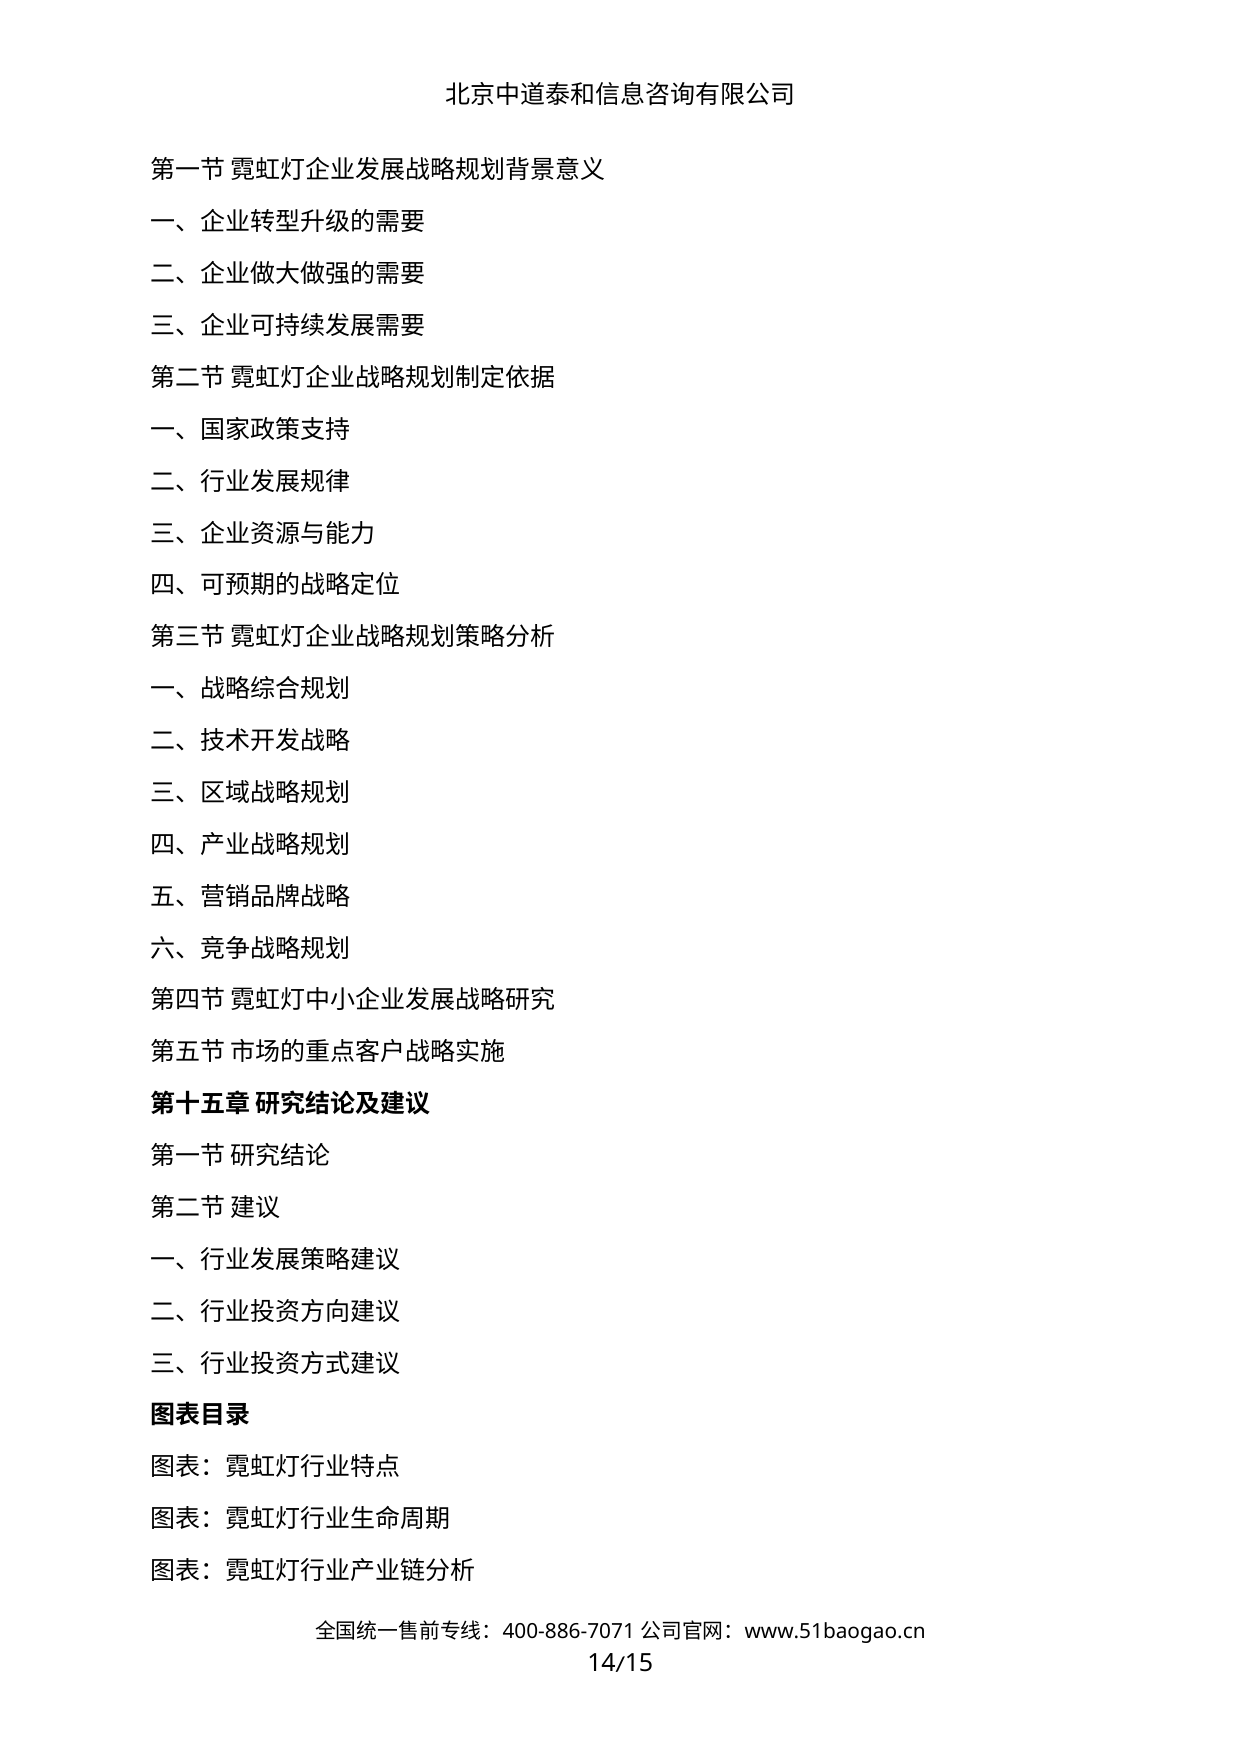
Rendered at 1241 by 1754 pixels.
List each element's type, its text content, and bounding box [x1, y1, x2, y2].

text 三、企业可持续发展需要 [150, 306, 1090, 342]
text 四、可预期的战略定位 [150, 565, 1090, 601]
text 三、行业投资方式建议 [150, 1343, 1090, 1379]
text 第二节 霓虹灯企业战略规划制定依据 [150, 357, 1090, 394]
text 六、竞争战略规划 [150, 928, 1090, 964]
text 二、企业做大做强的需要 [150, 254, 1090, 290]
text 二、技术开发战略 [150, 721, 1090, 757]
text 第二节 建议 [150, 1187, 1090, 1224]
text 第一节 霓虹灯企业发展战略规划背景意义 [150, 150, 1090, 186]
text 二、行业投资方向建议 [150, 1291, 1090, 1327]
text 一、企业转型升级的需要 [150, 202, 1090, 238]
text 第一节 研究结论 [150, 1136, 1090, 1172]
text 三、企业资源与能力 [150, 513, 1090, 549]
text 二、行业发展规律 [150, 461, 1090, 497]
text 第四节 霓虹灯中小企业发展战略研究 [150, 980, 1090, 1016]
text 三、区域战略规划 [150, 772, 1090, 809]
text 一、国家政策支持 [150, 409, 1090, 446]
text 第五节 市场的重点客户战略实施 [150, 1032, 1090, 1068]
text 图表：霓虹灯行业产业链分析 [150, 1551, 1090, 1587]
text 四、产业战略规划 [150, 824, 1090, 861]
text 第三节 霓虹灯企业战略规划策略分析 [150, 617, 1090, 653]
text 一、战略综合规划 [150, 669, 1090, 705]
text 一、行业发展策略建议 [150, 1239, 1090, 1276]
text 图表：霓虹灯行业生命周期 [150, 1499, 1090, 1535]
text 图表：霓虹灯行业特点 [150, 1447, 1090, 1483]
text 图表目录 [150, 1395, 1090, 1431]
text 第十五章 研究结论及建议 [150, 1084, 1090, 1120]
text 五、营销品牌战略 [150, 876, 1090, 912]
